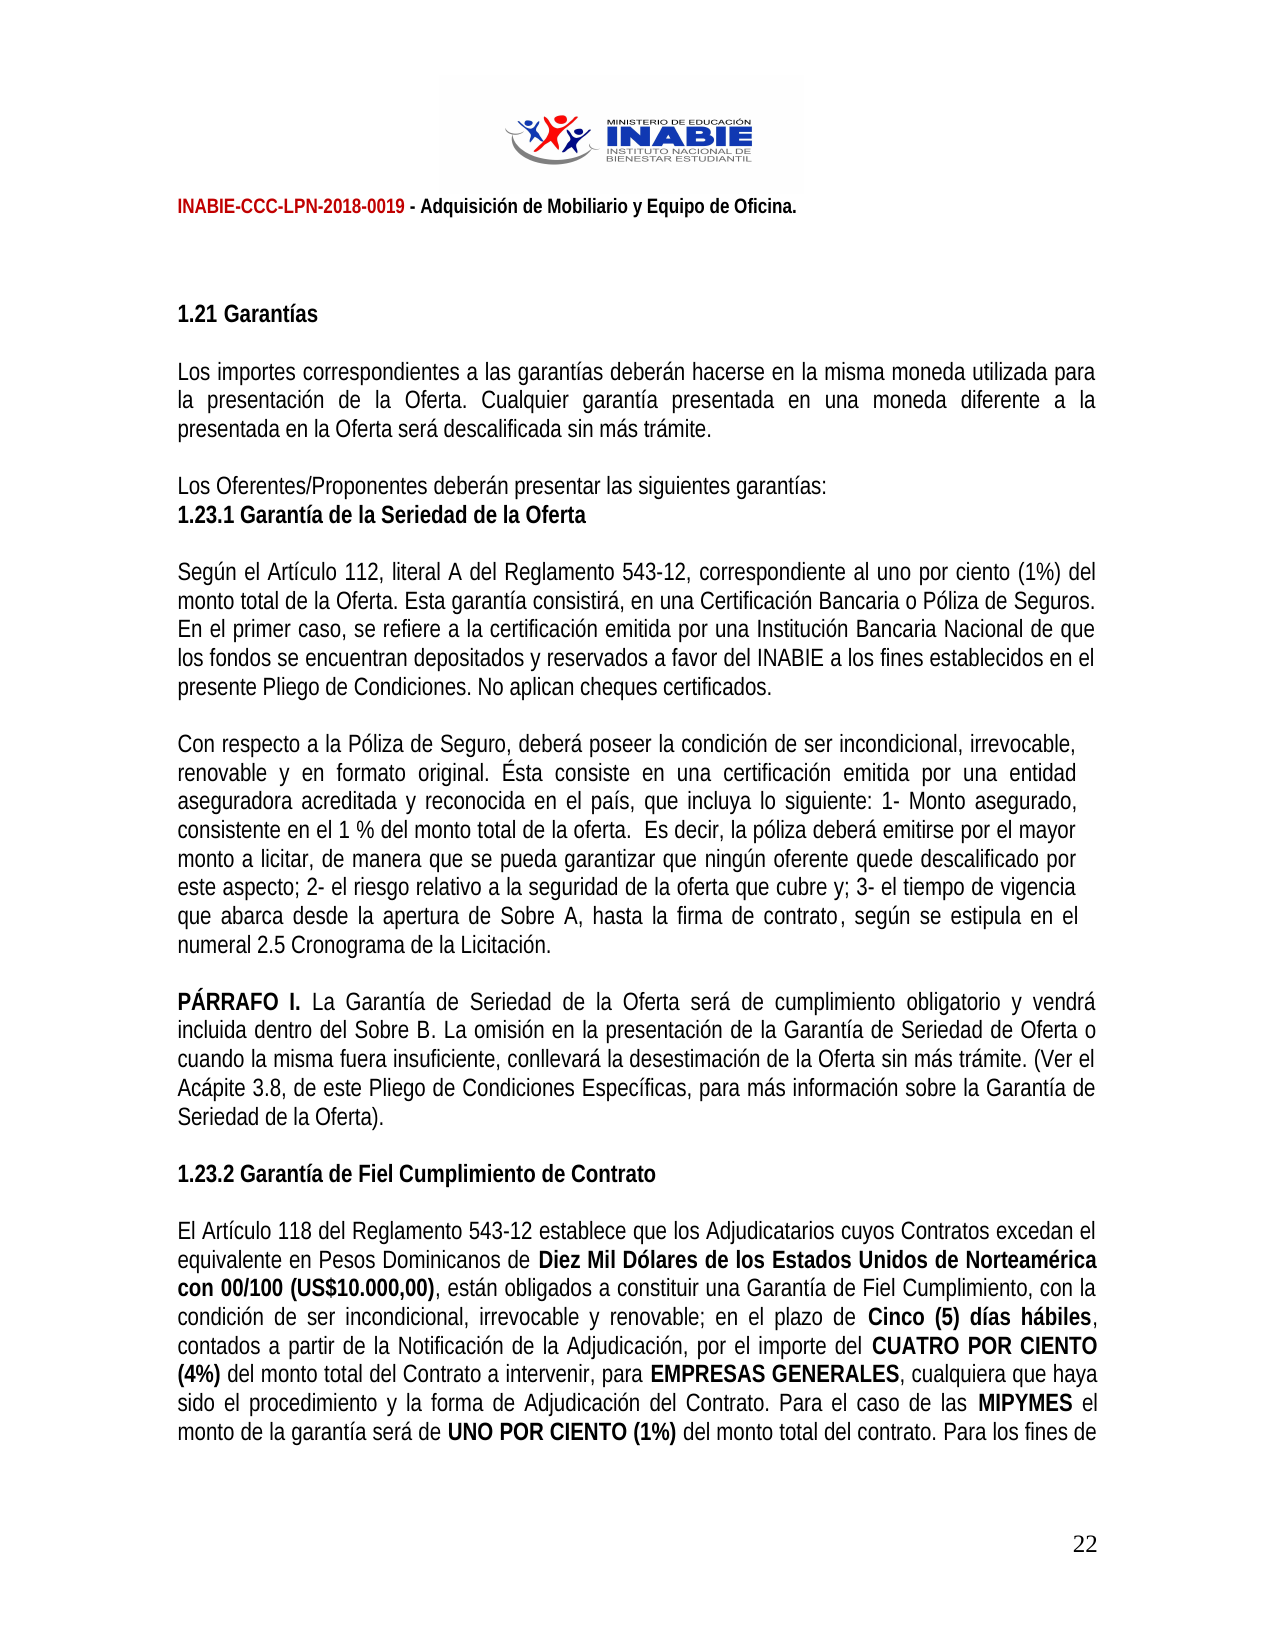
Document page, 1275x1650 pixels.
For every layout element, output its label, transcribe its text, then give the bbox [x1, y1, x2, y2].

picture [438, 75, 805, 194]
subtitle 1.23.1 Garantía de la Seriedad de la Oferta [177, 500, 1098, 528]
text PÁRRAFO I. La Garantía de Seriedad de la Oferta será de cumplimiento obligatorio y vendrá incluida dentro del Sobre B. La omisión en la presentación de la Garantía de Seriedad de Oferta o cuando la misma fuera insuficiente, conllevará la desestimación de la Oferta sin más trámite. (Ver el Acápite 3.8, de este Pliego de Condiciones Específicas, para más información sobre la Garantía de Seriedad de la Oferta). [177, 987, 1098, 1130]
text Los Oferentes/Proponentes deberán presentar las siguientes garantías: [177, 471, 1098, 500]
text Según el Artículo 112, literal A del Reglamento 543-12, correspondiente al uno por ciento (1%) del monto total de la Oferta. Esta garantía consistirá, en una Certificación Bancaria o Póliza de Seguros. En el primer caso, se refiere a la certificación emitida por una Institución Bancaria Nacional de que los fondos se encuentran depositados y reservados a favor del INABIE a los fines establecidos en el presente Pliego de Condiciones. No aplican cheques certificados. [177, 557, 1098, 700]
text Con respecto a la Póliza de Seguro, deberá poseer la condición de ser incondicional, irrevocable, renovable y en formato original. Ésta consiste en una certificación emitida por una entidad aseguradora acreditada y reconocida en el país, que incluya lo siguiente: 1- Monto asegurado, consistente en el 1 % del monto total de la oferta. Es decir, la póliza deberá emitirse por el mayor monto a licitar, de manera que se pueda garantizar que ningún oferente quede descalificado por este aspecto; 2- el riesgo relativo a la seguridad de la oferta que cubre y; 3- el tiempo de vigencia que abarca desde la apertura de Sobre A, hasta la firma de contrato, según se estipula en el numeral 2.5 Cronograma de la Licitación. [177, 729, 1079, 958]
text Los importes correspondientes a las garantías deberán hacerse en la misma moneda utilizada para la presentación de la Oferta. Cualquier garantía presentada en una moneda diferente a la presentada en la Oferta será descalificada sin más trámite. [177, 357, 1098, 442]
subtitle 1.23.2 Garantía de Fiel Cumplimiento de Contrato [177, 1159, 1098, 1187]
subtitle Garantías [177, 299, 1098, 328]
